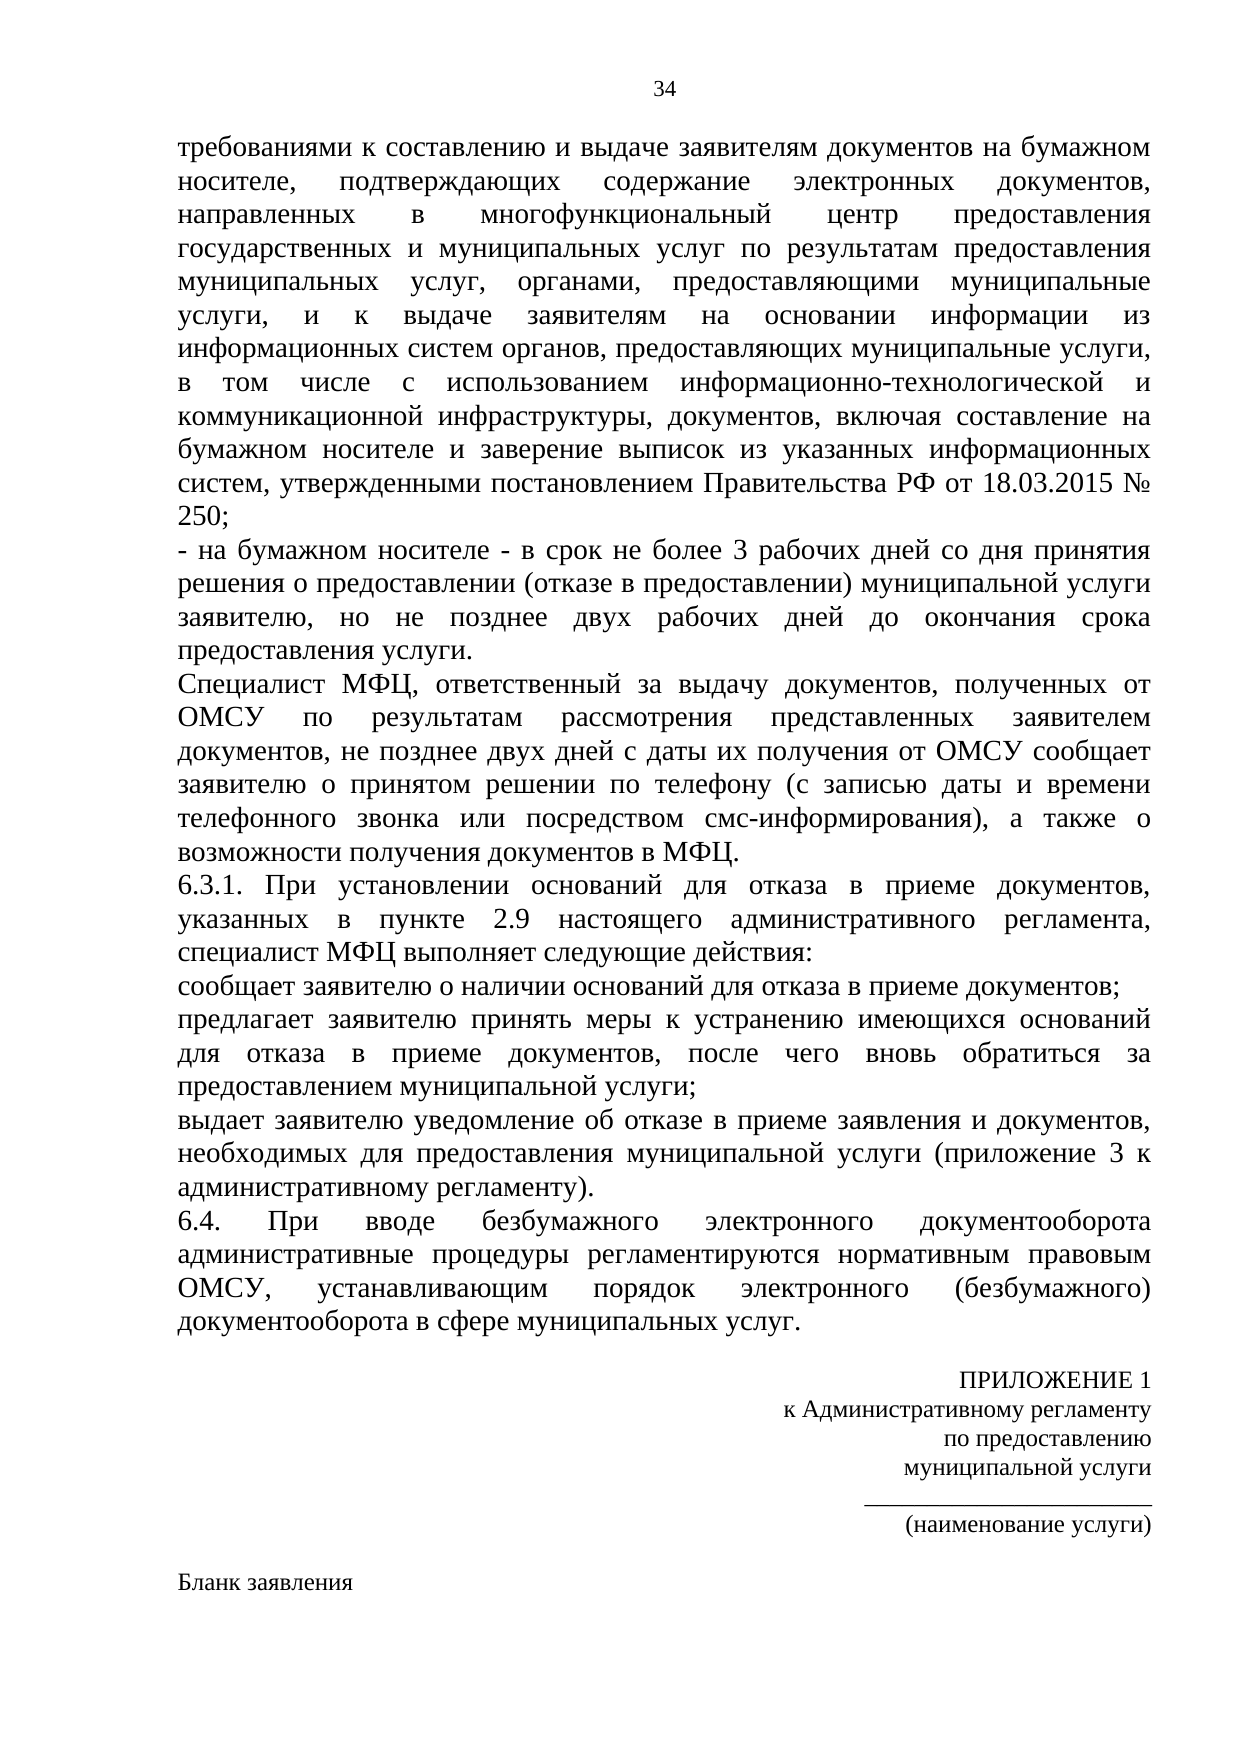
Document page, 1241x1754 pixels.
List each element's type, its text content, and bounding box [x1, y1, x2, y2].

text выдает заявителю уведомление об отказе в приеме заявления и документов, необходимых для предоставления муниципальной услуги (приложение 3 к административному регламенту). [177, 1102, 1152, 1203]
text 6.3.1. При установлении оснований для отказа в приеме документов, указанных в пункте 2.9 настоящего административного регламента, специалист МФЦ выполняет следующие действия: [177, 867, 1152, 968]
text муниципальной услуги [177, 1452, 1152, 1481]
text _______________________ [177, 1481, 1152, 1509]
text 6.4. При вводе безбумажного электронного документооборота административные процедуры регламентируются нормативным правовым ОМСУ, устанавливающим порядок электронного (безбумажного) документооборота в сфере муниципальных услуг. [177, 1203, 1152, 1337]
text - на бумажном носителе - в срок не более 3 рабочих дней со дня принятия решения о предоставлении (отказе в предоставлении) муниципальной услуги заявителю, но не позднее двух рабочих дней до окончания срока предоставления услуги. [177, 532, 1152, 666]
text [177, 129, 1152, 532]
text Специалист МФЦ, ответственный за выдачу документов, полученных от ОМСУ по результатам рассмотрения представленных заявителем документов, не позднее двух дней с даты их получения от ОМСУ сообщает заявителю о принятом решении по телефону (с записью даты и времени телефонного звонка или посредством смс-информирования), а также о возможности получения документов в МФЦ. [177, 666, 1152, 867]
text (наименование услуги) [177, 1509, 1152, 1538]
text предлагает заявителю принять меры к устранению имеющихся оснований для отказа в приеме документов, после чего вновь обратиться за предоставлением муниципальной услуги; [177, 1001, 1152, 1102]
text к Административному регламенту [177, 1394, 1152, 1423]
text Бланк заявления [177, 1567, 1152, 1596]
text ПРИЛОЖЕНИЕ 1 [177, 1366, 1152, 1394]
text сообщает заявителю о наличии оснований для отказа в приеме документов; [177, 968, 1152, 1001]
text по предоставлению [177, 1423, 1152, 1452]
